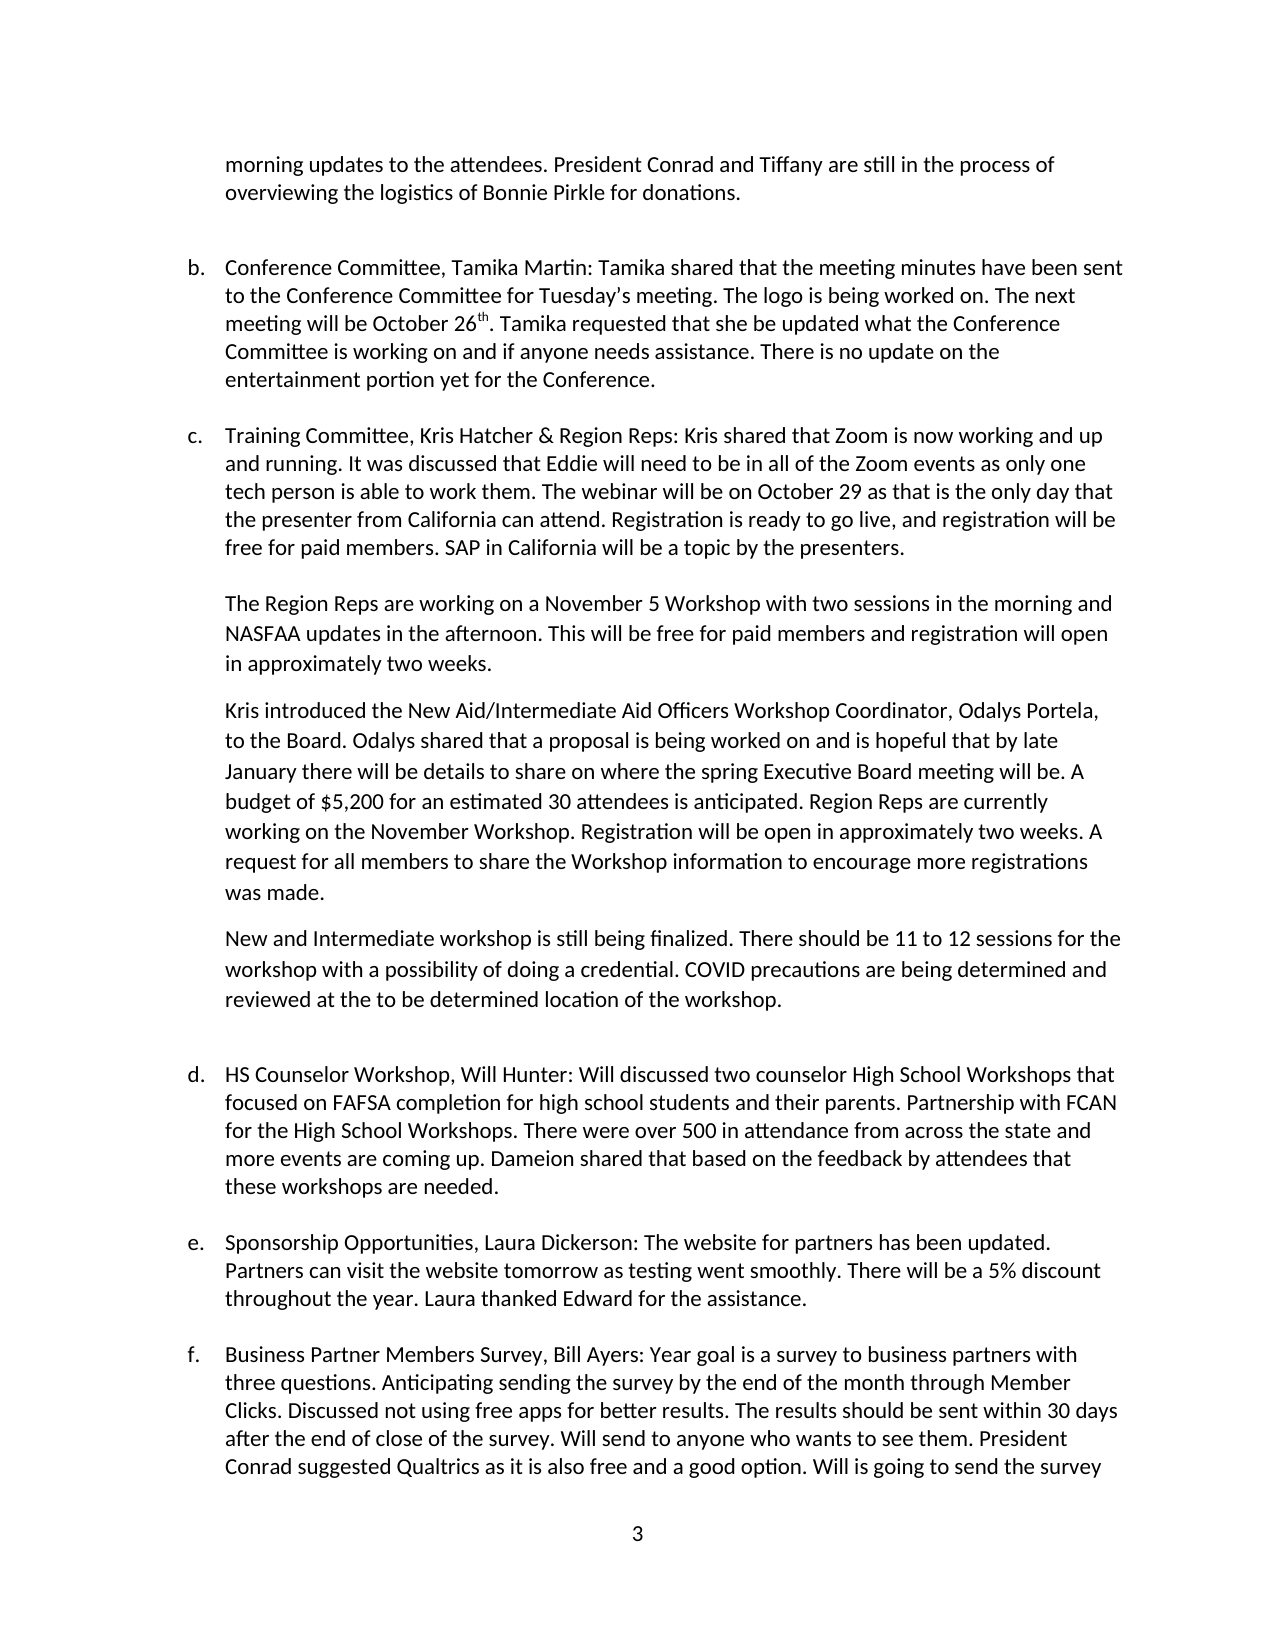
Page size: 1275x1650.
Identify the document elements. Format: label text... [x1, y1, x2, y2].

list Sponsorship Opportunities, Laura Dickerson: The website for partners has been updated. Partners can visit the website tomorrow as testing went smoothly. There will be a 5% discount throughout the year. Laura thanked Edward for the assistance. [187, 1228, 1125, 1312]
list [187, 1340, 1125, 1480]
text The Region Reps are working on a November 5 Workshop with two sessions in the morning and NASFAA updates in the afternoon. This will be free for paid members and registration will open in approximately two weeks. [225, 589, 1125, 678]
text New and Intermediate workshop is still being finalized. There should be 11 to 12 sessions for the workshop with a possibility of doing a credential. COVID precautions are being determined and reviewed at the to be determined location of the workshop. [225, 924, 1125, 1013]
list Training Committee, Kris Hatcher & Region Reps: Kris shared that Zoom is now working and up and running. It was discussed that Eddie will need to be in all of the Zoom events as only one tech person is able to work them. The webinar will be on October 29 as that is the only day that the presenter from California can attend. Registration is ready to go live, and registration will be free for paid members. SAP in California will be a topic by the presenters. [187, 421, 1125, 561]
list HS Counselor Workshop, Will Hunter: Will discussed two counselor High School Workshops that focused on FAFSA completion for high school students and their parents. Partnership with FCAN for the High School Workshops. There were over 500 in attendance from across the state and more events are coming up. Dameion shared that based on the feedback by attendees that these workshops are needed. [187, 1060, 1125, 1200]
text Kris introduced the New Aid/Intermediate Aid Officers Workshop Coordinator, Odalys Portela, to the Board. Odalys shared that a proposal is being worked on and is hopeful that by late January there will be details to share on where the spring Executive Board meeting will be. A budget of $5,200 for an estimated 30 attendees is anticipated. Region Reps are currently working on the November Workshop. Registration will be open in approximately two weeks. A request for all members to share the Workshop information to encourage more registrations was made. [225, 696, 1125, 906]
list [187, 150, 1125, 206]
list Conference Committee, Tamika Martin: Tamika shared that the meeting minutes have been sent to the Conference Committee for Tuesday’s meeting. The logo is being worked on. The next meeting will be October 26th. Tamika requested that she be updated what the Conference Committee is working on and if anyone needs assistance. There is no update on the entertainment portion yet for the Conference. [187, 253, 1125, 393]
